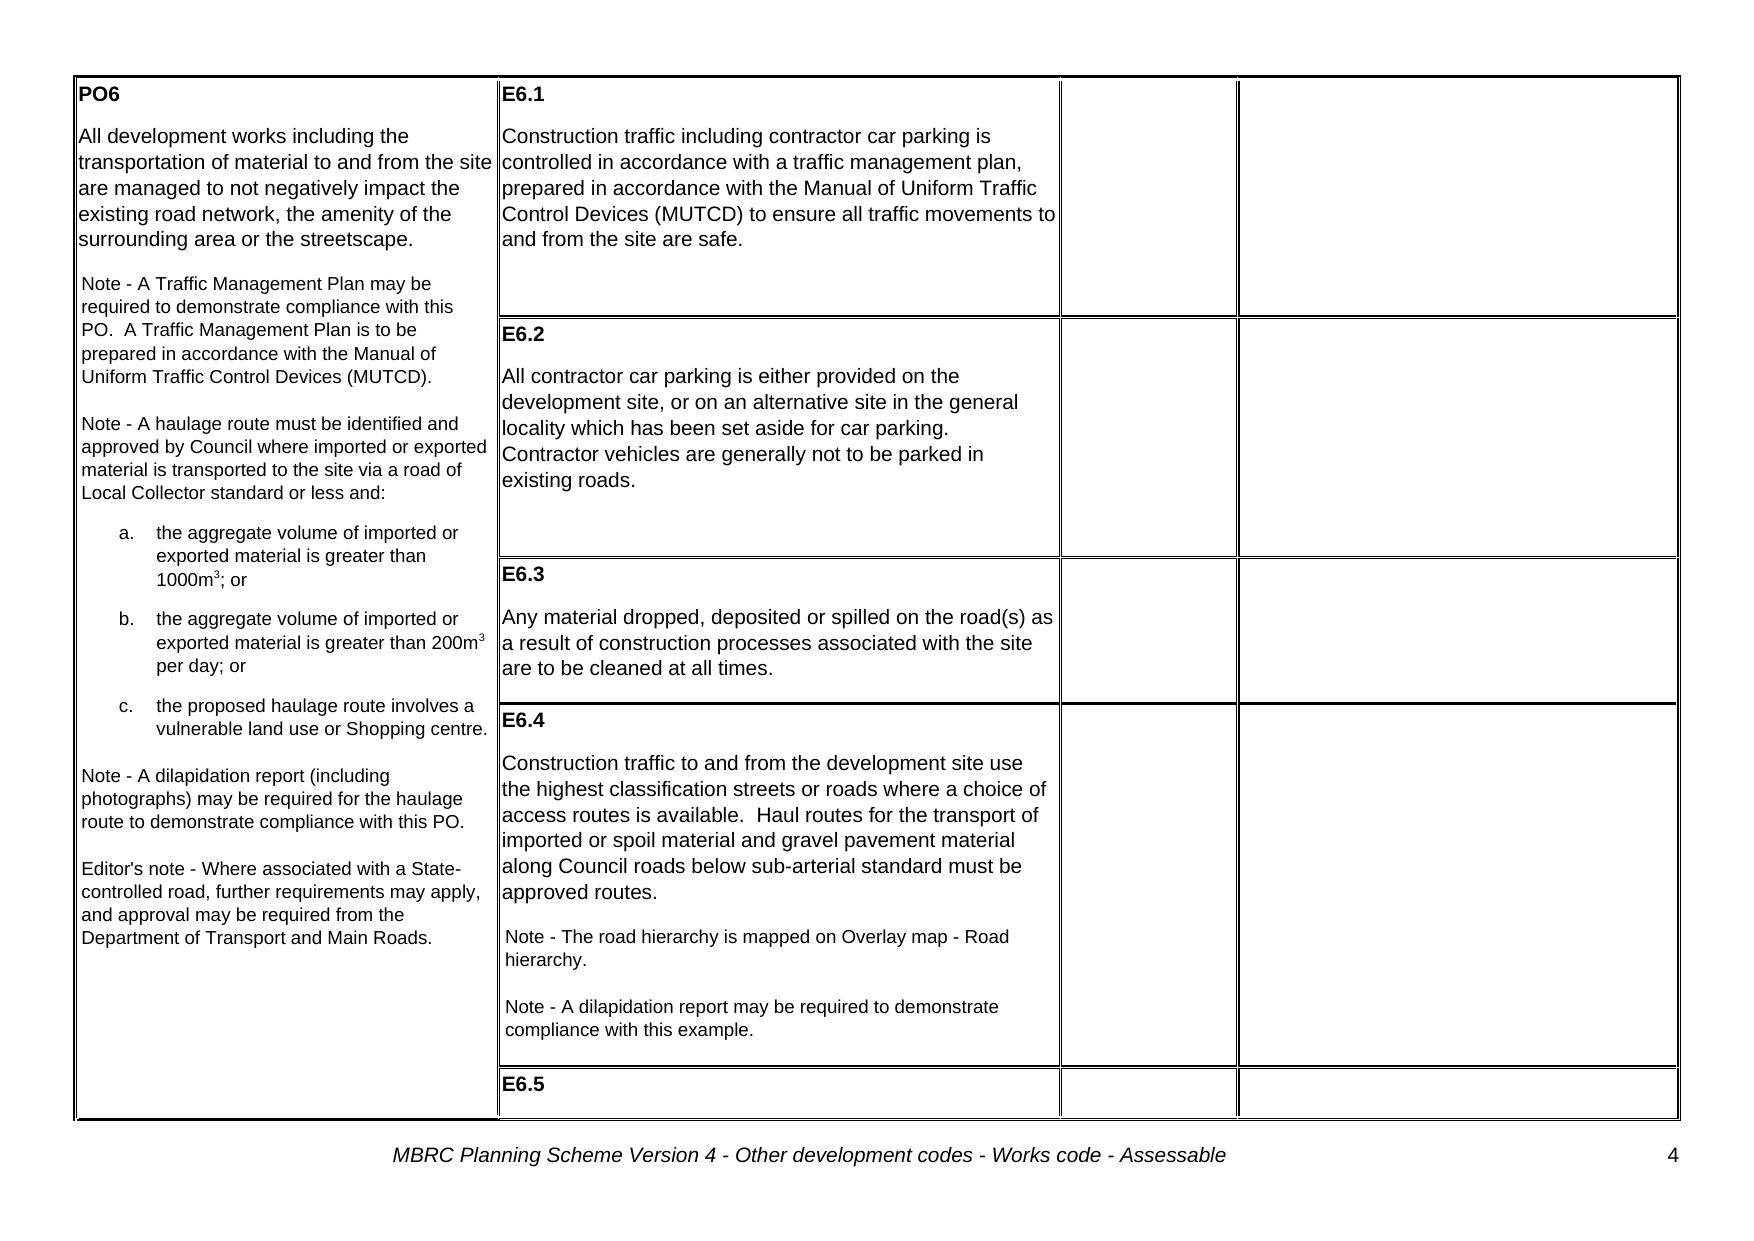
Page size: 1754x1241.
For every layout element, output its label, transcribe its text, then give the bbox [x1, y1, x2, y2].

table_cell PO6 All development works including the transportation of material to and from the site are managed to not negatively impact the existing road network, the amenity of the surrounding area or the streetscape. [77, 78, 498, 1117]
table_cell [1061, 1065, 1238, 1117]
table_cell [1240, 702, 1677, 1065]
table_cell [1062, 319, 1236, 556]
table_cell [1238, 556, 1679, 702]
table_cell E6.1 Construction traffic including contractor car parking is controlled in accordance with a traffic management plan, prepared in accordance with the Manual of Uniform Traffic Control Devices (MUTCD) to ensure all traffic movements to and from the site are safe. [499, 78, 1061, 315]
table_cell [1061, 77, 1238, 315]
table_cell E6.2 All contractor car parking is either provided on the development site, or on an alternative site in the general locality which has been set aside for car parking. Contractor vehicles are generally not to be parked in existing roads. [500, 319, 1059, 556]
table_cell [499, 1069, 1061, 1117]
table_cell [1238, 1065, 1678, 1117]
table_cell [1238, 78, 1677, 315]
table_cell E6.3 Any material dropped, deposited or spilled on the road(s) as a result of construction processes associated with the site are to be cleaned at all times. [500, 559, 1059, 702]
table_cell [1240, 315, 1678, 556]
table_cell [1062, 559, 1236, 702]
table_cell [1062, 705, 1236, 1065]
table_cell E6.4 Construction traffic to and from the development site use the highest classification streets or roads where a choice of access routes is available. Haul routes for the transport of imported or spoil material and gravel pavement material along Council roads below sub-arterial standard must be approved routes. [500, 705, 1059, 1065]
